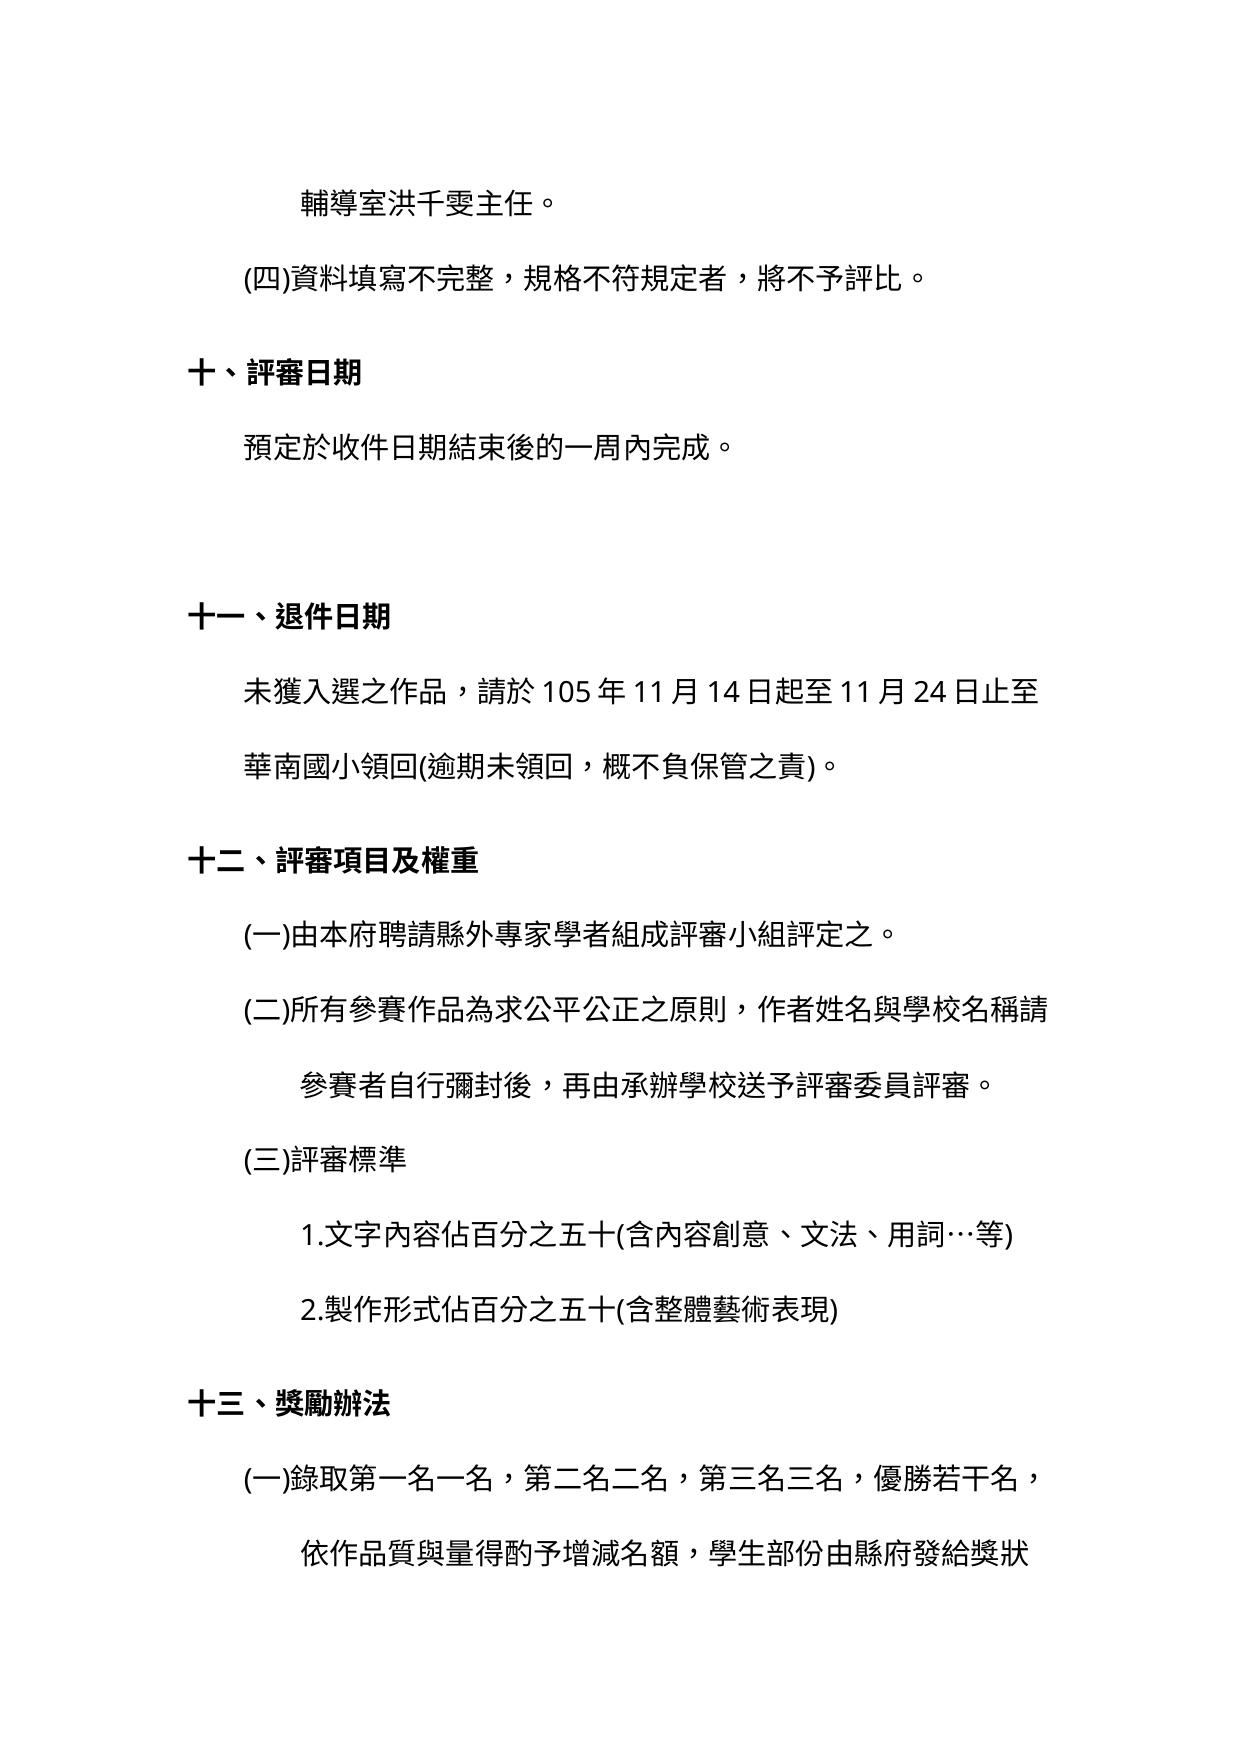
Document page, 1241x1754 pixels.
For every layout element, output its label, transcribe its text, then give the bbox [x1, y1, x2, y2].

text 十二、評審項目及權重 [187, 821, 1053, 896]
text 預定於收件日期結束後的一周內完成。 [244, 408, 1053, 483]
text 十三、獎勵辦法 [187, 1364, 1053, 1439]
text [244, 1439, 1053, 1589]
text 未獲入選之作品，請於105年11月14日起至11月24日止至華南國小領回(逾期未領回，概不負保管之責)。 [244, 652, 1053, 802]
text 1.文字內容佔百分之五十(含內容創意、文法、用詞…等) [300, 1196, 1053, 1271]
text (四)資料填寫不完整，規格不符規定者，將不予評比。 [244, 239, 1053, 314]
text 2.製作形式佔百分之五十(含整體藝術表現) [300, 1271, 1053, 1346]
text 十、評審日期 [187, 333, 1053, 408]
text (三)評審標準 [244, 1121, 1053, 1196]
text 十一、退件日期 [187, 577, 1053, 652]
text (一)由本府聘請縣外專家學者組成評審小組評定之。 [244, 896, 1053, 971]
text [244, 164, 1053, 239]
text (二)所有參賽作品為求公平公正之原則，作者姓名與學校名稱請參賽者自行彌封後，再由承辦學校送予評審委員評審。 [243, 971, 1053, 1121]
